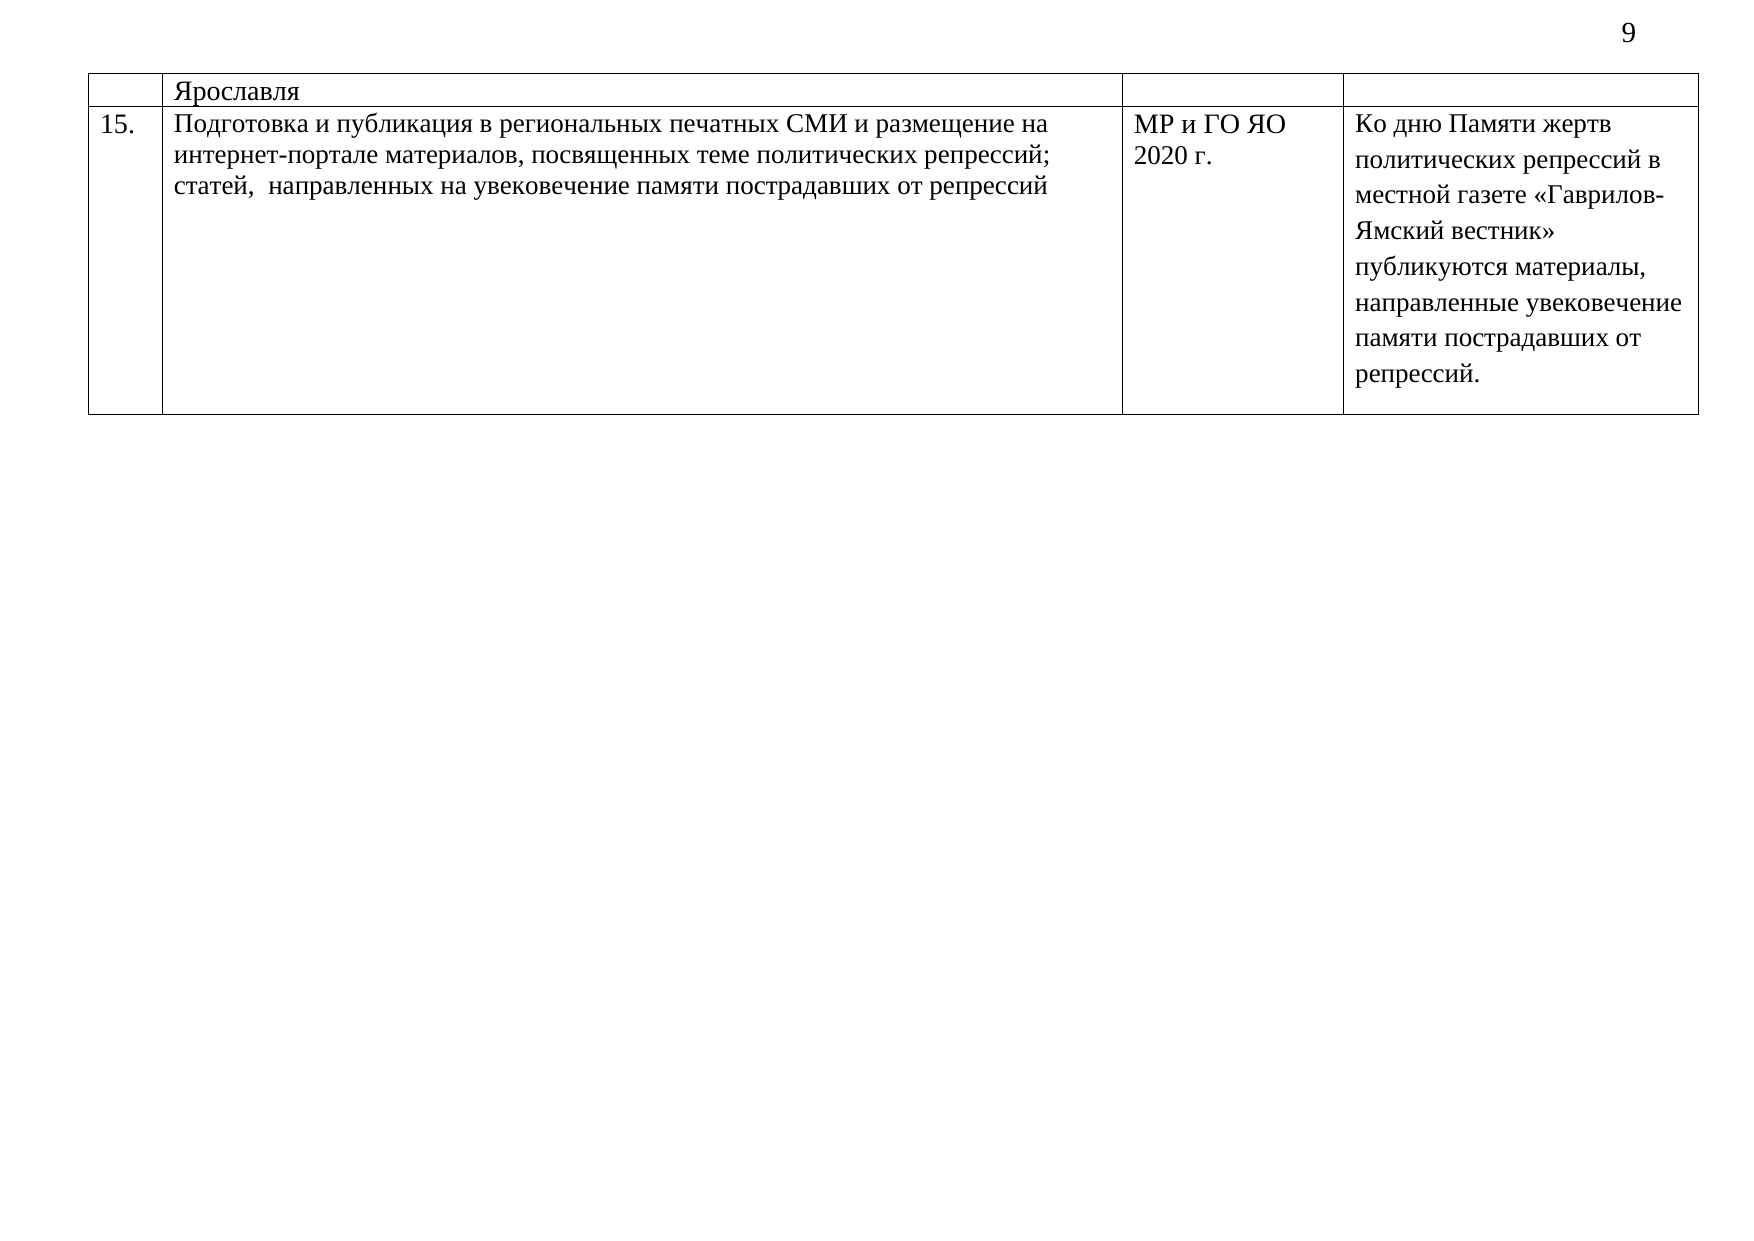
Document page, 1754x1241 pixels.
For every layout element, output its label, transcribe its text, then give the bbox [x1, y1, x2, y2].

table_cell 9. [89, 74, 162, 106]
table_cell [1123, 74, 1343, 106]
table_cell Ко дню Памяти жертв политических репрессий в местной газете «Гаврилов-Ямский вестник» публикуются материалы, направленные увековечение памяти пострадавших от репрессий. [1344, 107, 1698, 414]
table_cell Подготовка и публикация в региональных печатных СМИ и размещение на интернет-портале материалов, посвященных теме политических репрессий; статей, направленных на увековечение памяти пострадавших от репрессий [163, 107, 1122, 414]
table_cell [163, 74, 1122, 106]
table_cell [1344, 74, 1698, 106]
table_cell 15. [89, 107, 162, 414]
table_cell МР и ГО ЯО 2020 г. [1123, 107, 1343, 414]
